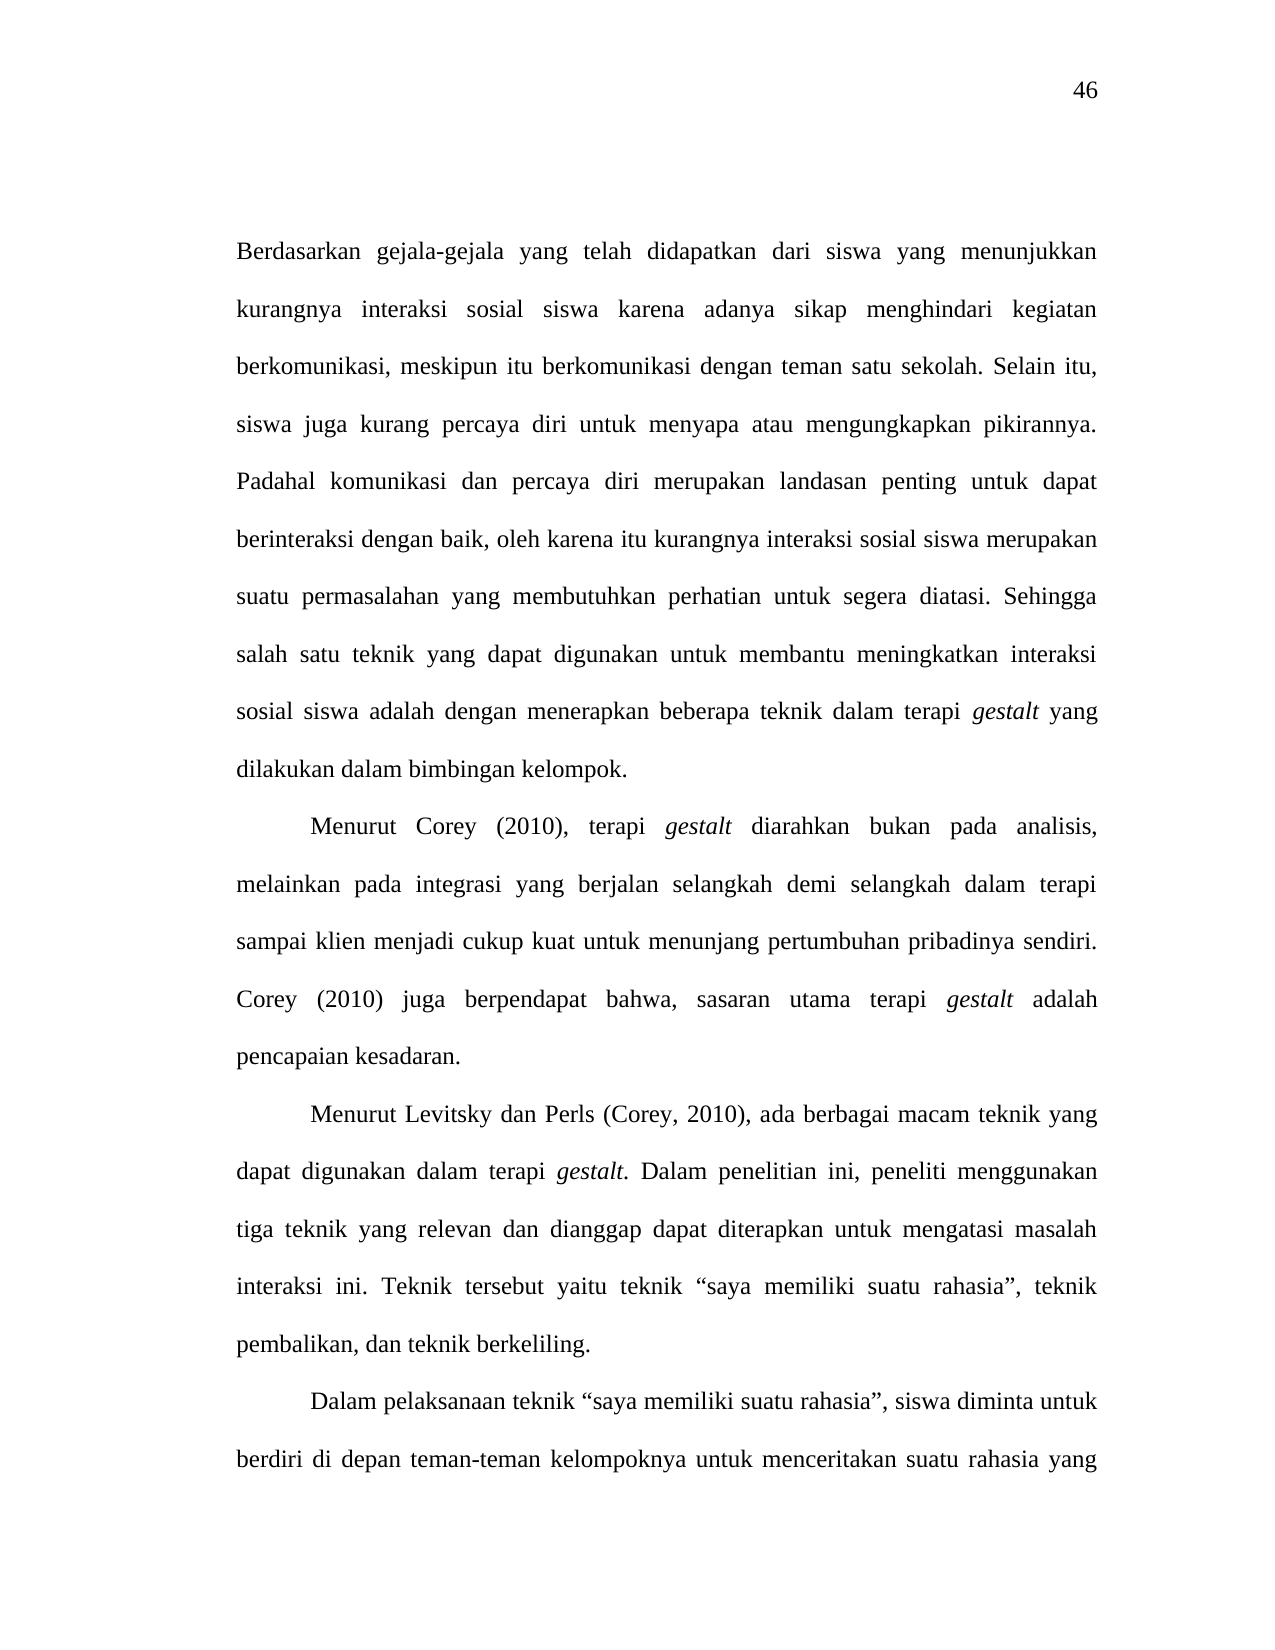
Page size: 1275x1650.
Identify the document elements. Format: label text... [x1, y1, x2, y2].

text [236, 236, 1098, 782]
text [236, 1386, 1098, 1472]
text Menurut Corey (2010), terapi gestalt diarahkan bukan pada analisis, melainkan pada integrasi yang berjalan selangkah demi selangkah dalam terapi sampai klien menjadi cukup kuat untuk menunjang pertumbuhan pribadinya sendiri. Corey (2010) juga berpendapat bahwa, sasaran utama terapi gestalt adalah pencapaian kesadaran. [236, 811, 1098, 1070]
text Menurut Levitsky dan Perls (Corey, 2010), ada berbagai macam teknik yang dapat digunakan dalam terapi gestalt. Dalam penelitian ini, peneliti menggunakan tiga teknik yang relevan dan dianggap dapat diterapkan untuk mengatasi masalah interaksi ini. Teknik tersebut yaitu teknik “saya memiliki suatu rahasia”, teknik pembalikan, dan teknik berkeliling. [236, 1099, 1098, 1357]
